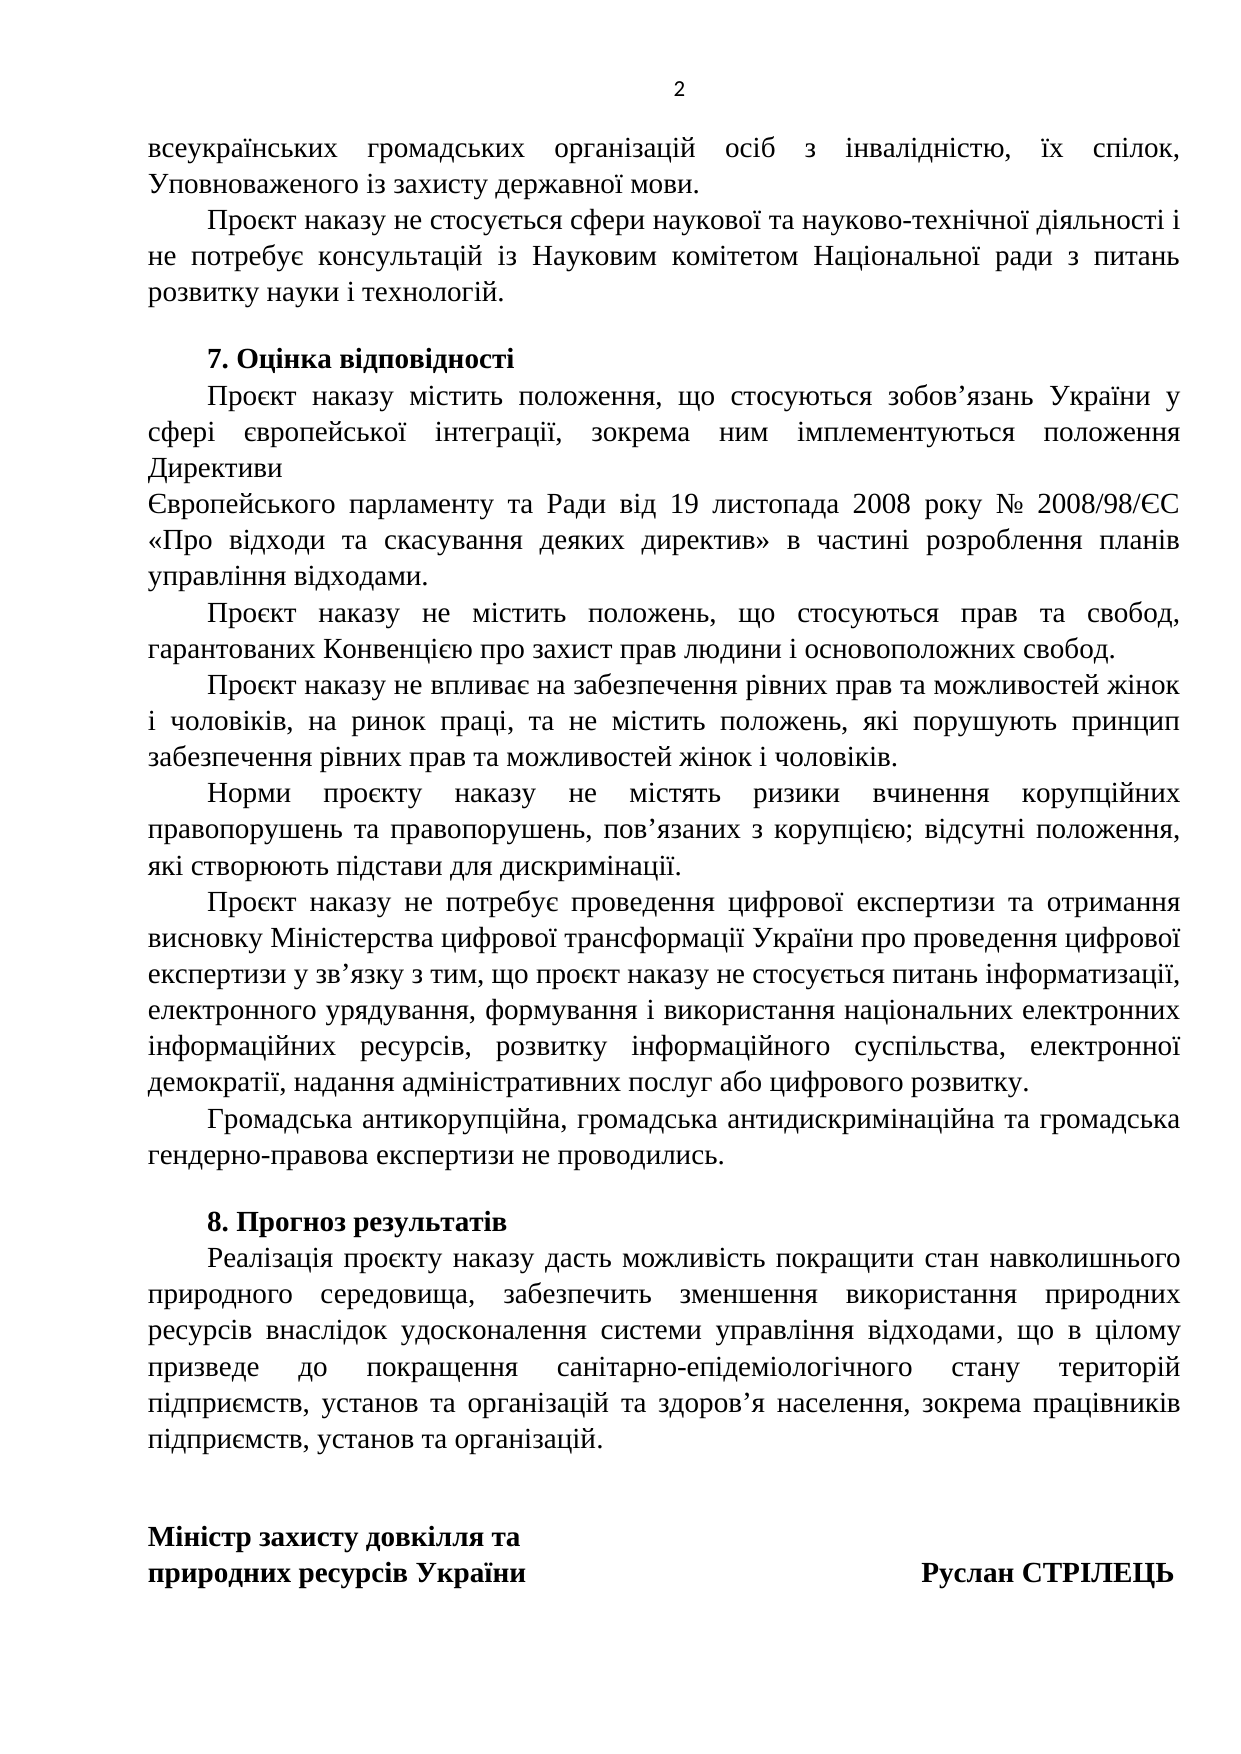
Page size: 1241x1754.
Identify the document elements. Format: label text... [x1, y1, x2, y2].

text природних ресурсів України Руслан СТРІЛЕЦЬ [148, 1555, 1181, 1589]
text Проєкт наказу не впливає на забезпечення рівних прав та можливостей жінок і чоловіків, на ринок праці, та не містить положень, які порушують принцип забезпечення рівних прав та можливостей жінок і чоловіків. [148, 667, 1181, 773]
text Норми проєкту наказу не містять ризики вчинення корупційних правопорушень та правопорушень, пов’язаних з корупцією; відсутні положення, які створюють підстави для дискримінації. [148, 775, 1181, 881]
text Проєкт наказу не стосується сфери наукової та науково-технічної діяльності і не потребує консультацій із Науковим комітетом Національної ради з питань розвитку науки і технологій. [148, 202, 1181, 308]
text Проєкт наказу не потребує проведення цифрової експертизи та отримання висновку Міністерства цифрової трансформації України про проведення цифрової експертизи у зв’язку з тим, що проєкт наказу не стосується питань інформатизації, електронного урядування, формування і використання національних електронних інформаційних ресурсів, розвитку інформаційного суспільства, електронної демократії, надання адміністративних послуг або цифрового розвитку. [148, 884, 1181, 1098]
text 8. Прогноз результатів [148, 1204, 1181, 1238]
text 7. Оцінка відповідності [148, 342, 1181, 375]
text Міністр захисту довкілля та [148, 1519, 1181, 1553]
text Реалізація проєкту наказу дасть можливість покращити стан навколишнього природного середовища, забезпечить зменшення використання природних ресурсів внаслідок удосконалення системи управління відходами, що в цілому призведе до покращення санітарно-епідеміологічного стану територій підприємств, установ та організацій та здоров’я населення, зокрема працівників підприємств, установ та організацій. [148, 1240, 1181, 1454]
text Проєкт наказу не містить положень, що стосуються прав та свобод, гарантованих Конвенцією про захист прав людини і основоположних свобод. [148, 595, 1181, 664]
text Проєкт наказу містить положення, що стосуються зобов’язань України у сфері європейської інтеграції, зокрема ним імплементуються положення Директиви Європейського парламенту та Ради від 19 листопада 2008 року № 2008/98/ЄС «Про відходи та скасування деяких директив» в частині розроблення планів управління відходами. [148, 378, 1181, 592]
text Громадська антикорупційна, громадська антидискримінаційна та громадська гендерно-правова експертизи не проводились. [148, 1101, 1181, 1170]
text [148, 130, 1181, 199]
